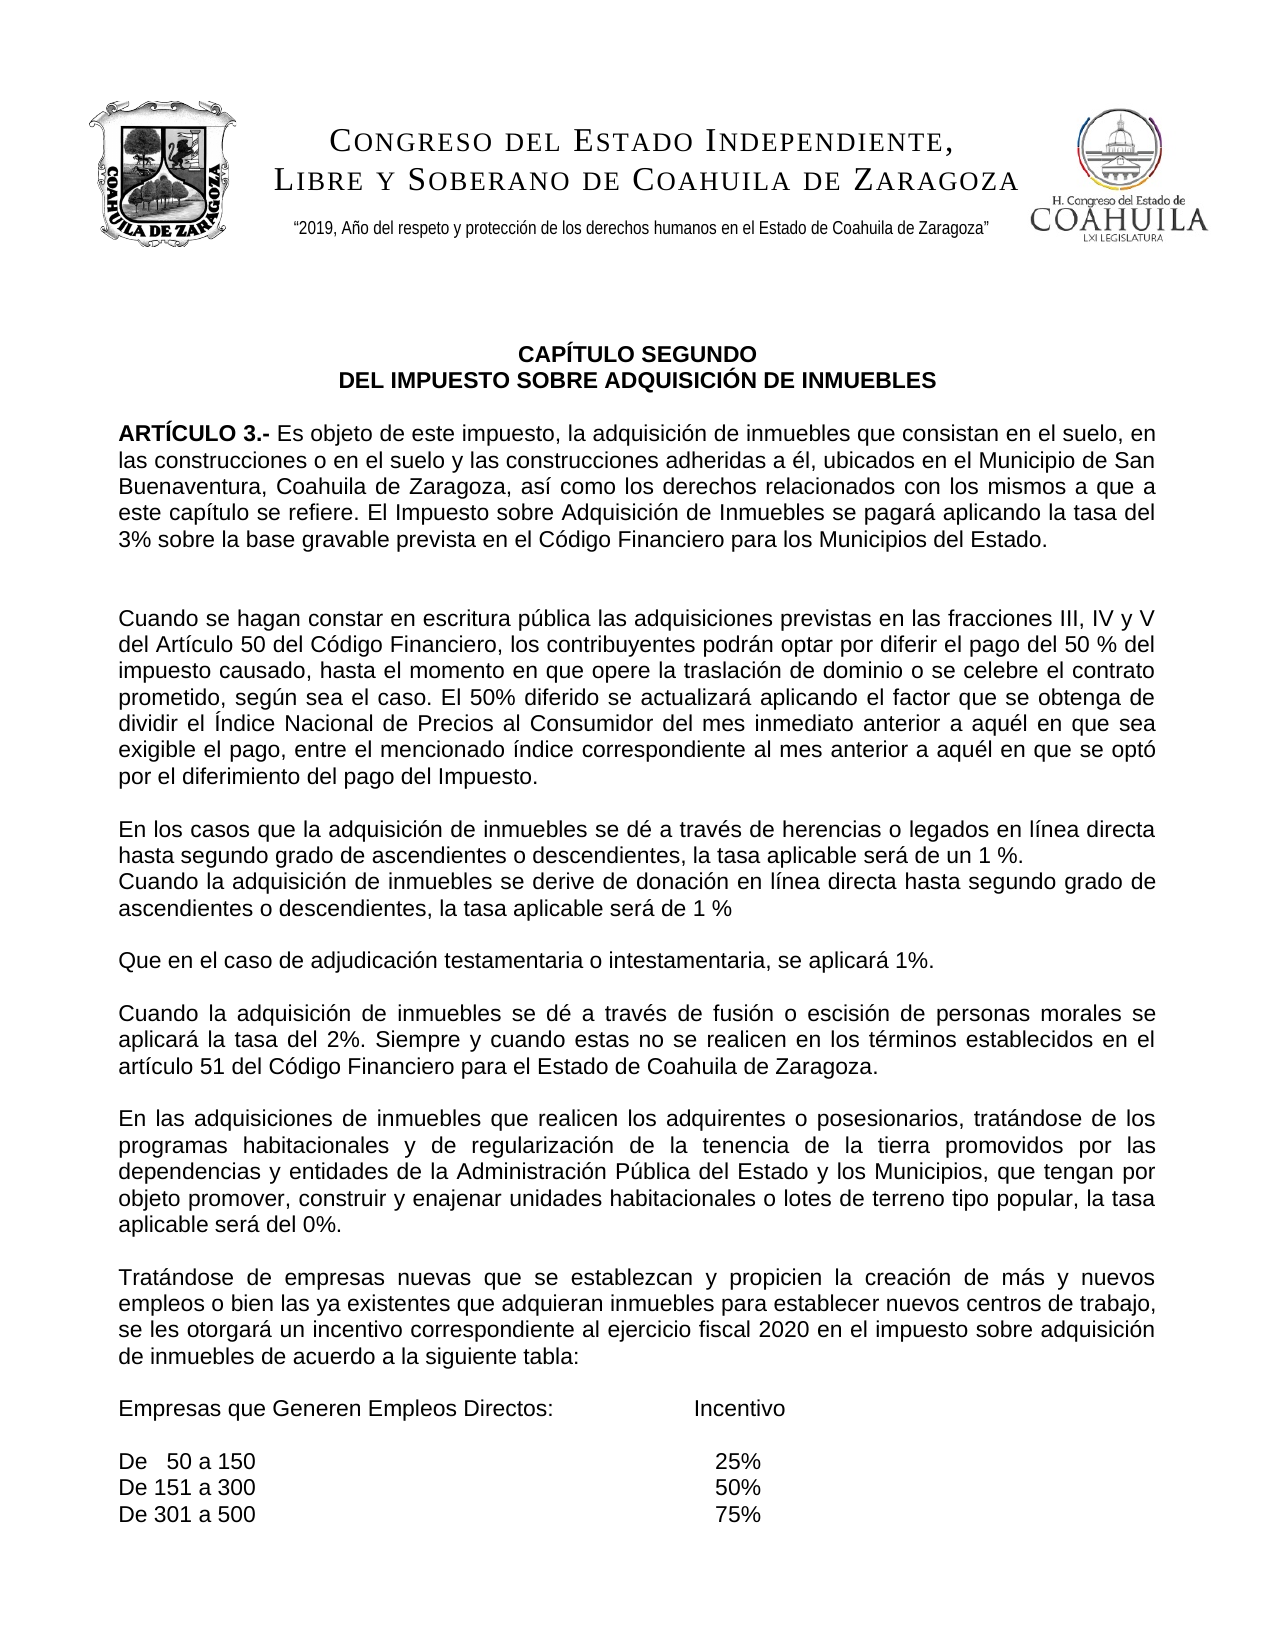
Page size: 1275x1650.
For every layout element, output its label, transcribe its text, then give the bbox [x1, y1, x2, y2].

text De 300 50% [118, 1474, 1157, 1501]
text Empresas que Generen Empleos Directos: Incentivo [118, 1395, 1157, 1422]
text ARTÍCULO 3.- Es objeto de este impuesto, la adquisición de inmuebles que consistan en el suelo, en las construcciones o en el suelo y las construcciones adheridas a él, ubicados en el Municipio de San Buenaventura, Coahuila de Zaragoza, así como los derechos relacionados con los mismos a que a este capítulo se refiere. El Impuesto sobre Adquisición de Inmuebles se pagará aplicando la tasa del 3% sobre la base gravable prevista en el Código Financiero para los Municipios del Estado. [118, 420, 1157, 552]
text DEL IMPUESTO SOBRE ADQUISICIÓN DE INMUEBLES [118, 367, 1157, 394]
picture [88, 101, 237, 247]
text De 150 25% [118, 1448, 1157, 1474]
text Que en el caso de adjudicación testamentaria o intestamentaria, se aplicará 1%. [118, 947, 1157, 974]
text De 500 75% [118, 1501, 1157, 1527]
text Cuando la adquisición de inmuebles se dé a través de fusión o escisión de personas morales se aplicará la tasa del 2%. Siempre y cuando estas no se realicen en los términos establecidos en el artículo 51 del Código Financiero para el Estado de Coahuila de Zaragoza. [118, 1000, 1157, 1079]
text Tratándose de empresas nuevas que se establezcan y propicien la creación de más y nuevos empleos o bien las ya existentes que adquieran inmuebles para establecer nuevos centros de trabajo, se les otorgará un incentivo correspondiente al ejercicio fiscal 2020 en el impuesto sobre adquisición de inmuebles de acuerdo a la siguiente tabla: [118, 1263, 1157, 1369]
text CAPÍTULO SEGUNDO [118, 341, 1157, 367]
text En los casos que la adquisición de inmuebles se dé a través de herencias o legados en línea directa hasta segundo grado de ascendientes o descendientes, la tasa aplicable será de un 1 %. [118, 816, 1157, 868]
text Cuando la adquisición de inmuebles se derive de donación en línea directa hasta segundo grado de ascendientes o descendientes, la tasa aplicable será de 1 % [118, 868, 1157, 921]
text Cuando se hagan constar en escritura pública las adquisiciones previstas en las fracciones III, IV y V del Artículo 50 del Código Financiero, los contribuyentes podrán optar por diferir el pago del 50 % del impuesto causado, hasta el momento en que opere la traslación de dominio o se celebre el contrato prometido, según sea el caso. El 50% diferido se actualizará aplicando el factor que se obtenga de dividir el Índice Nacional de Precios al Consumidor del mes inmediato anterior a aquél en que sea exigible el pago, entre el mencionado índice correspondiente al mes anterior a aquél en que se optó por el diferimiento del pago del Impuesto. [118, 605, 1157, 789]
picture [1020, 103, 1214, 247]
text En las adquisiciones de inmuebles que realicen los adquirentes o posesionarios, tratándose de los programas habitacionales y de regularización de la tenencia de la tierra promovidos por las dependencias y entidades de la Administración Pública del Estado y los Municipios, que tengan por objeto promover, construir y enajenar unidades habitacionales o lotes de terreno tipo popular, la tasa aplicable será del 0%. [118, 1105, 1157, 1237]
